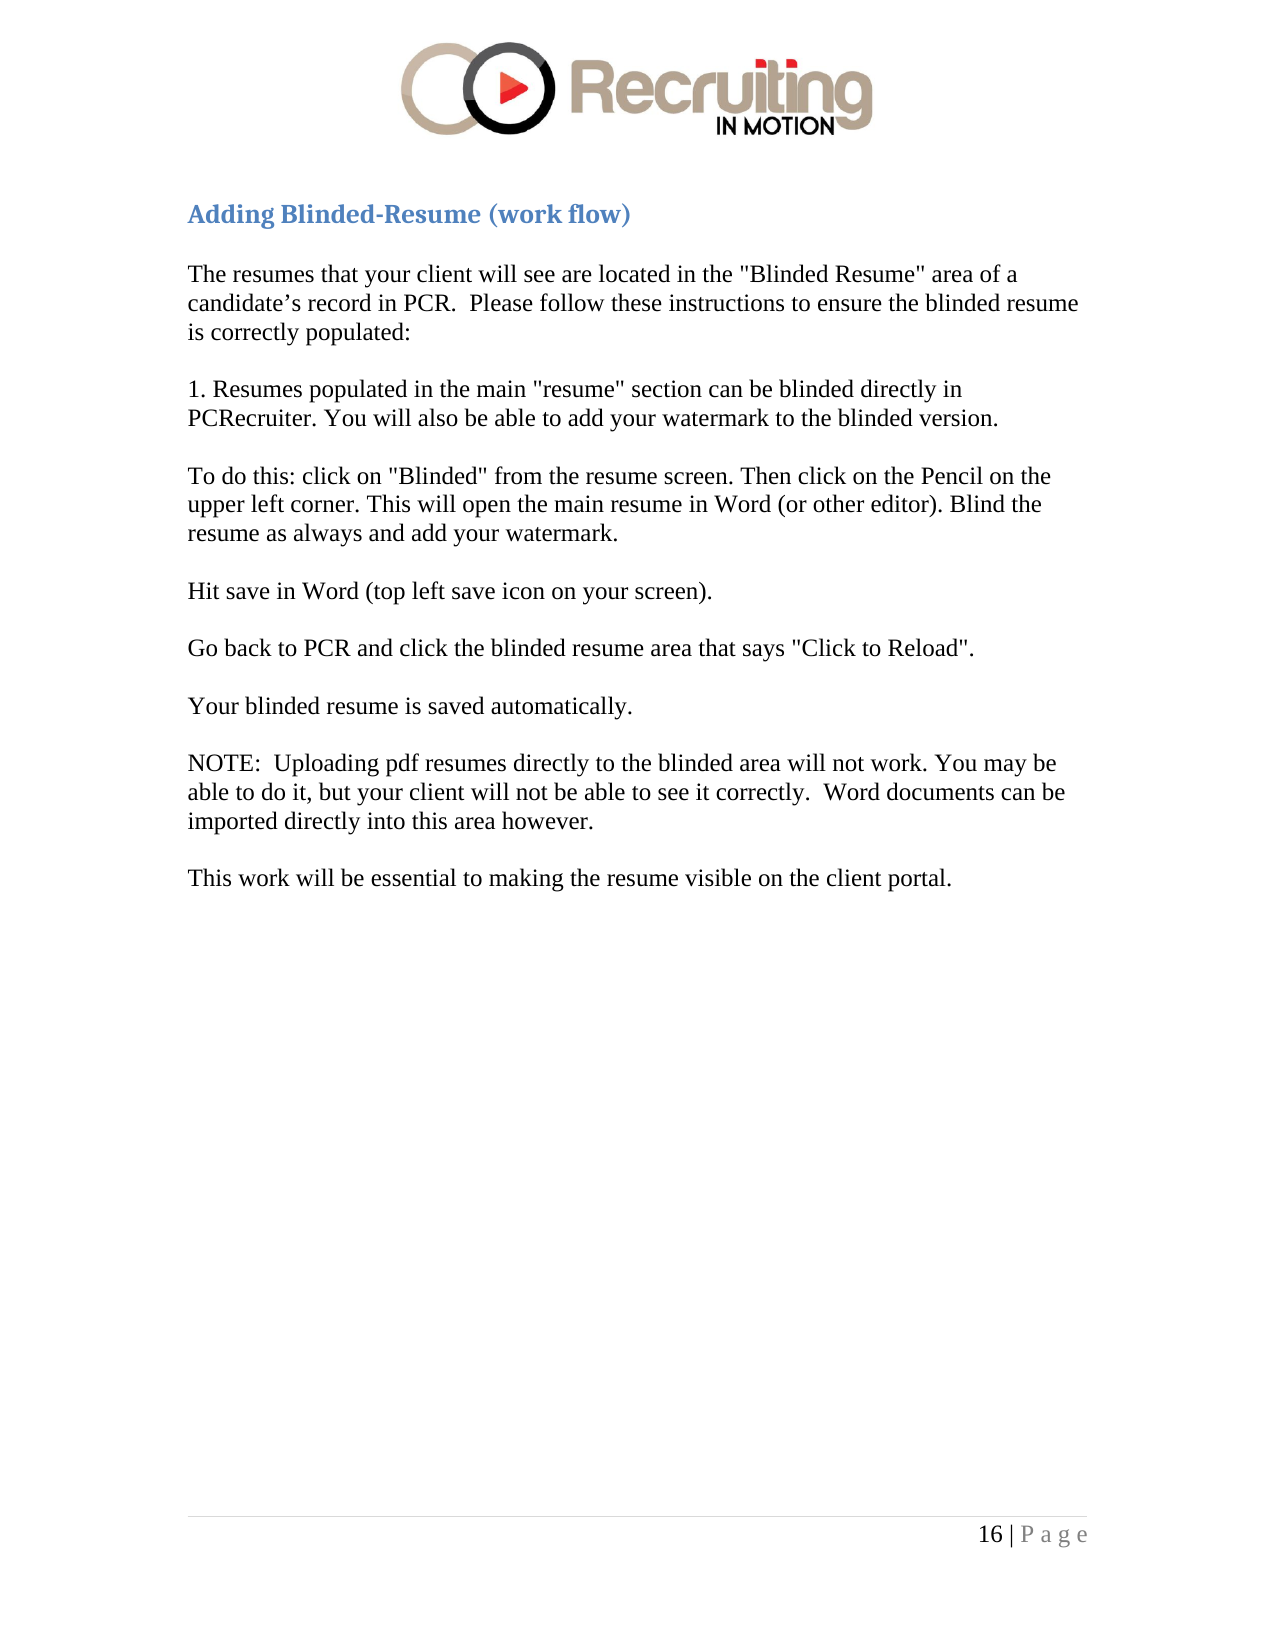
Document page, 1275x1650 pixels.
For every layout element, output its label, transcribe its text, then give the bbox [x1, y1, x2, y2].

text NOTE: Uploading pdf resumes directly to the blinded area will not work. You may be able to do it, but your client will not be able to see it correctly. Word documents can be imported directly into this area however. [187, 748, 1087, 834]
text Hit save in Word (top left save icon on your screen). [187, 576, 1087, 604]
subtitle Adding Blinded-Resume (work flow) [187, 199, 1087, 231]
text To do this: click on "Blinded" from the resume screen. Then click on the Pencil on the upper left corner. This will open the main resume in Word (or other editor). Blind the resume as always and add your watermark. [187, 461, 1087, 547]
text Go back to PCR and click the blinded resume area that says "Click to Reload". [187, 633, 1087, 662]
text 1. Resumes populated in the main "resume" section can be blinded directly in PCRecruiter. You will also be able to add your watermark to the blinded version. [187, 374, 1087, 432]
text This work will be essential to making the resume visible on the client portal. [187, 863, 1087, 892]
text The resumes that your client will see are located in the "Blinded Resume" area of a candidate’s record in PCR. Please follow these instructions to ensure the blinded resume is correctly populated: [187, 259, 1087, 346]
text Your blinded resume is saved automatically. [187, 691, 1087, 719]
picture [393, 37, 882, 139]
